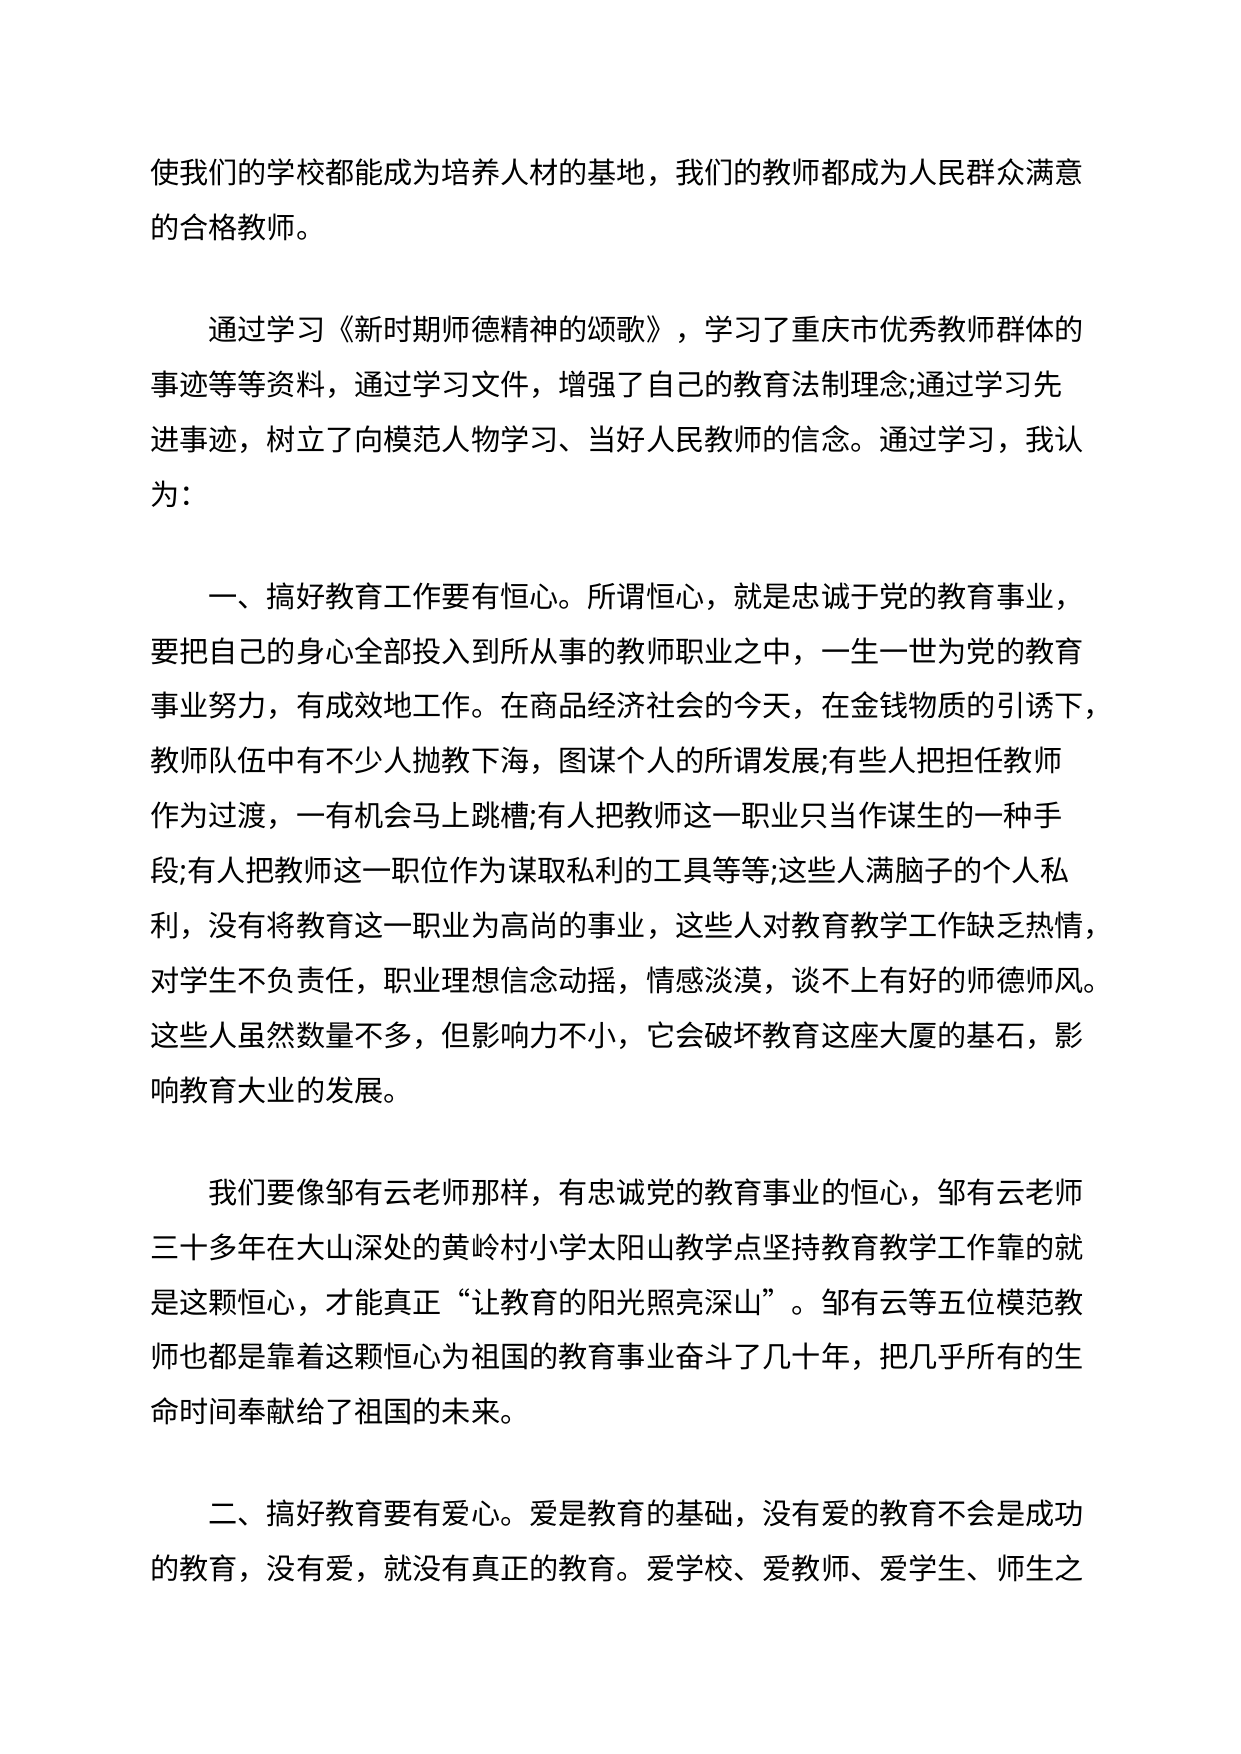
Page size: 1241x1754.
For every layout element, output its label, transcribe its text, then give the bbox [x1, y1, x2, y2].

text 我们要像邹有云老师那样，有忠诚党的教育事业的恒心，邹有云老师三十多年在大山深处的黄岭村小学太阳山教学点坚持教育教学工作靠的就是这颗恒心，才能真正“让教育的阳光照亮深山”。邹有云等五位模范教师也都是靠着这颗恒心为祖国的教育事业奋斗了几十年，把几乎所有的生命时间奉献给了祖国的未来。 [150, 1169, 1090, 1431]
text 一、搞好教育工作要有恒心。所谓恒心，就是忠诚于党的教育事业，要把自己的身心全部投入到所从事的教师职业之中，一生一世为党的教育事业努力，有成效地工作。在商品经济社会的今天，在金钱物质的引诱下，教师队伍中有不少人抛教下海，图谋个人的所谓发展;有些人把担任教师作为过渡，一有机会马上跳槽;有人把教师这一职业只当作谋生的一种手段;有人把教师这一职位作为谋取私利的工具等等;这些人满脑子的个人私利，没有将教育这一职业为高尚的事业，这些人对教育教学工作缺乏热情，对学生不负责任，职业理想信念动摇，情感淡漠，谈不上有好的师德师风。这些人虽然数量不多，但影响力不小，它会破坏教育这座大厦的基石，影响教育大业的发展。 [150, 573, 1090, 1110]
text 通过学习《新时期师德精神的颂歌》，学习了重庆市优秀教师群体的事迹等等资料，通过学习文件，增强了自己的教育法制理念;通过学习先进事迹，树立了向模范人物学习、当好人民教师的信念。通过学习，我认为： [150, 307, 1090, 514]
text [150, 150, 1090, 247]
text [150, 1491, 1090, 1588]
